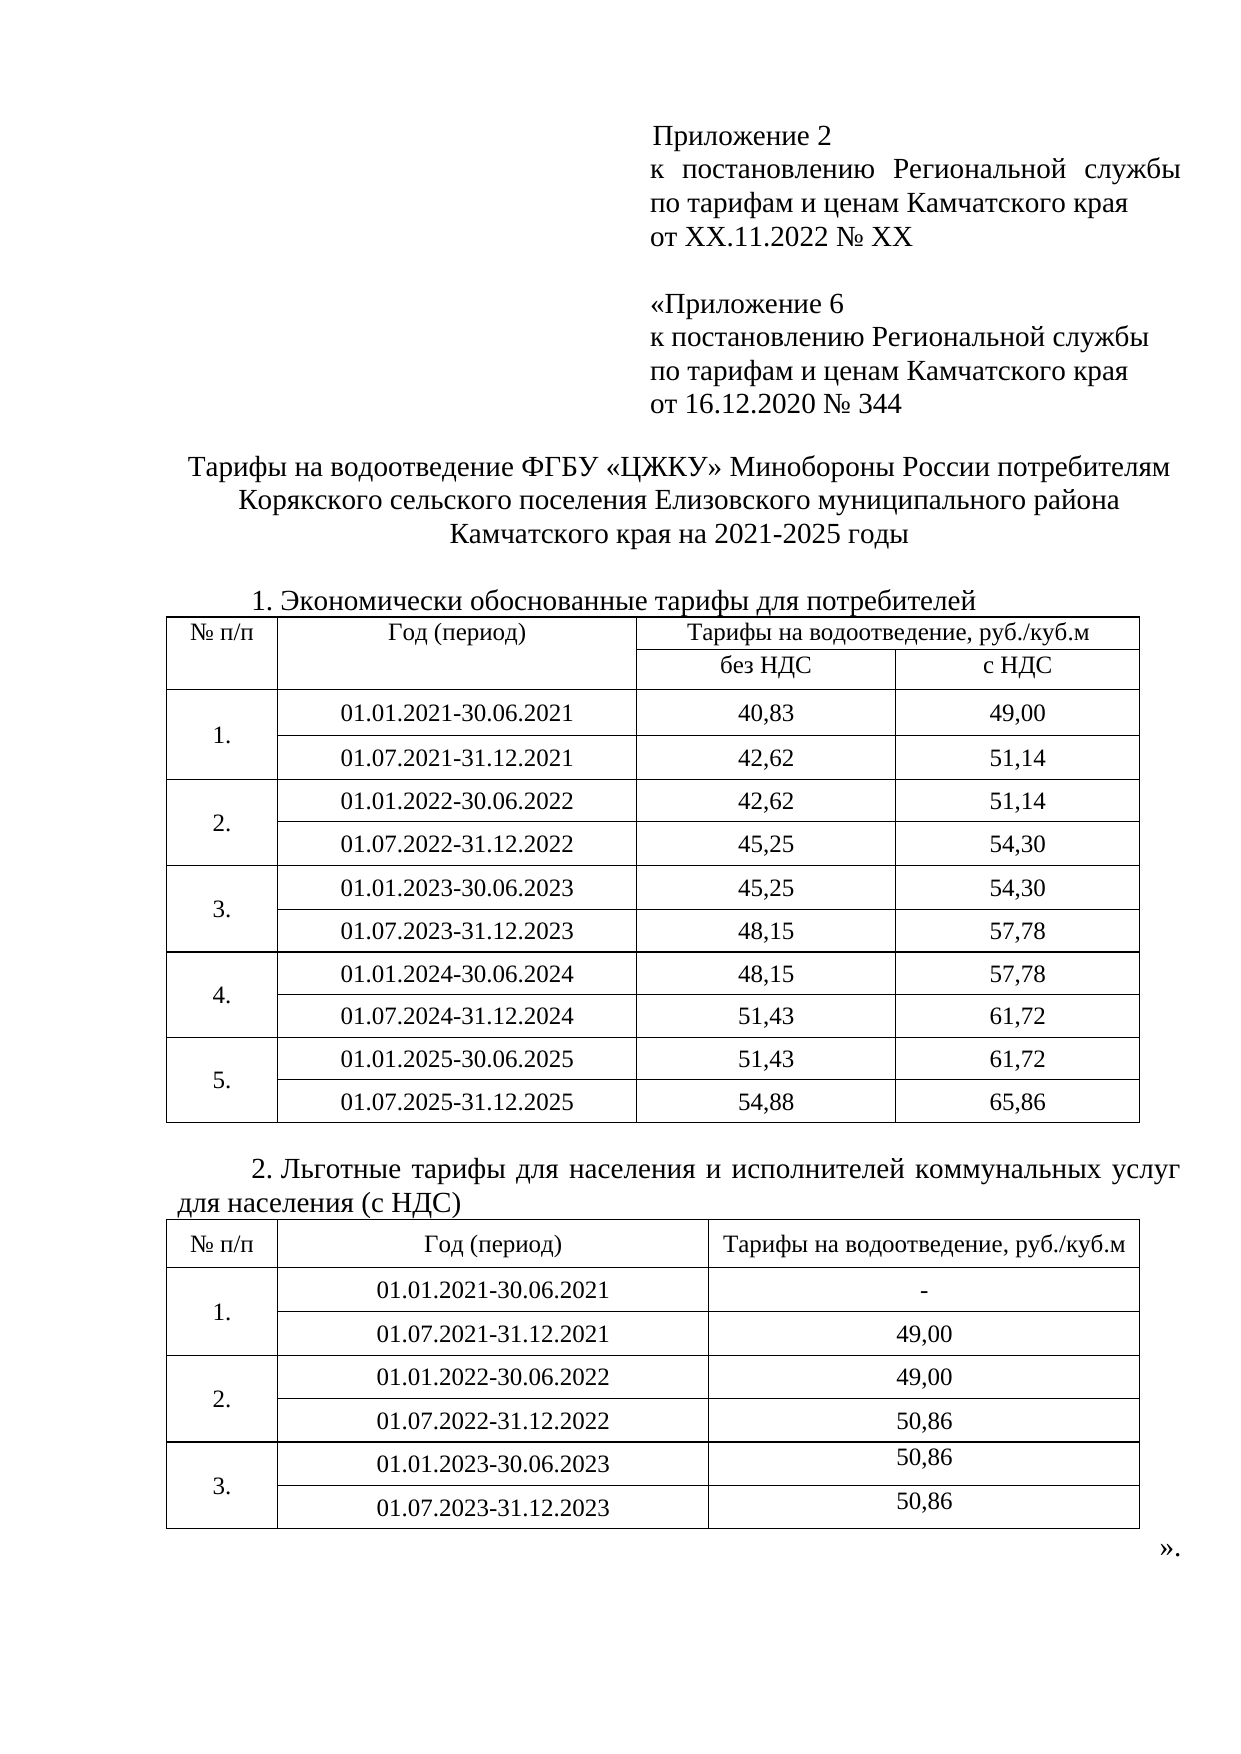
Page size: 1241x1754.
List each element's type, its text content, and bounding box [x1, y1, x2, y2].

list Льготные тарифы для населения и исполнителей коммунальных услуг для населения (с НДС) [177, 1152, 1181, 1219]
text «Приложение 6 [650, 286, 1181, 319]
table_cell 5. [167, 1038, 277, 1122]
table_cell 1. [167, 1268, 277, 1354]
table_header № п/п [167, 1220, 277, 1267]
table_cell 01.01.2023-30.06.2023 [278, 1443, 708, 1485]
text по тарифам и ценам Камчатского края [650, 353, 1181, 386]
table_cell с НДС [896, 650, 1139, 688]
text от 16.12.2020 № 344 [650, 386, 1181, 420]
table_cell 50,86 [709, 1486, 1139, 1528]
table_cell 2. [167, 780, 277, 865]
table_cell 61,72 [896, 995, 1139, 1037]
table_cell 45,25 [637, 866, 895, 909]
table_cell 01.07.2022-31.12.2022 [278, 822, 636, 865]
table_header Год (период) [278, 1220, 708, 1267]
table_cell 01.01.2022-30.06.2022 [278, 780, 636, 821]
table_cell 50,86 [709, 1399, 1139, 1441]
table_cell 2. [167, 1356, 277, 1441]
table_cell 1. [167, 690, 277, 779]
table_cell 54,30 [896, 866, 1139, 909]
table_cell 4. [167, 953, 277, 1037]
table_cell 01.01.2024-30.06.2024 [278, 953, 636, 994]
table_cell 3. [167, 1443, 277, 1528]
table_cell 54,30 [896, 822, 1139, 865]
table_header № п/п [167, 618, 277, 688]
table_cell 01.07.2025-31.12.2025 [278, 1080, 636, 1122]
table_cell 01.01.2025-30.06.2025 [278, 1038, 636, 1079]
table_cell 48,15 [637, 953, 895, 994]
table_cell 49,00 [709, 1312, 1139, 1354]
table_cell 01.07.2021-31.12.2021 [278, 1312, 708, 1354]
table_cell 01.07.2024-31.12.2024 [278, 995, 636, 1037]
table_cell 54,88 [637, 1080, 895, 1122]
table_cell 01.01.2023-30.06.2023 [278, 866, 636, 909]
table_header Тарифы на водоотведение, руб./куб.м [637, 618, 1139, 649]
text от ХХ.11.2022 № ХХ [650, 219, 1181, 252]
text Тарифы на водоотведение ФГБУ «ЦЖКУ» Минобороны России потребителям Корякского сельского поселения Елизовского муниципального района Камчатского края на 2021-2025 годы [177, 449, 1181, 549]
table_cell 42,62 [637, 780, 895, 821]
table_cell 51,43 [637, 1038, 895, 1079]
table_cell 61,72 [896, 1038, 1139, 1079]
table_cell 01.01.2021-30.06.2021 [278, 690, 636, 735]
table_cell - [709, 1268, 1139, 1311]
table_cell 01.07.2022-31.12.2022 [278, 1399, 708, 1441]
table_cell 50,86 [709, 1443, 1139, 1485]
table_cell без НДС [637, 650, 895, 688]
table_cell 51,14 [896, 736, 1139, 779]
text к постановлению Региональной службы [650, 319, 1181, 353]
table_cell 3. [167, 866, 277, 951]
text Приложение 2 [177, 118, 1181, 152]
table_header Тарифы на водоотведение, руб./куб.м [709, 1220, 1139, 1267]
text к постановлению Региональной службы по тарифам и ценам Камчатского края [650, 152, 1181, 219]
table_cell 01.01.2022-30.06.2022 [278, 1356, 708, 1398]
table_cell 01.07.2021-31.12.2021 [278, 736, 636, 779]
table_cell 57,78 [896, 910, 1139, 951]
table_header Год (период) [278, 618, 636, 688]
table_cell 01.07.2023-31.12.2023 [278, 1486, 708, 1528]
table_cell 45,25 [637, 822, 895, 865]
table_cell 42,62 [637, 736, 895, 779]
table_cell 49,00 [709, 1356, 1139, 1398]
text 1. Экономически обоснованные тарифы для потребителей [177, 583, 1181, 616]
table_cell 01.01.2021-30.06.2021 [278, 1268, 708, 1311]
table_cell 65,86 [896, 1080, 1139, 1122]
table_cell 51,14 [896, 780, 1139, 821]
table_cell 49,00 [896, 690, 1139, 735]
table_cell 57,78 [896, 953, 1139, 994]
table_cell 48,15 [637, 910, 895, 951]
text ». [177, 1529, 1181, 1563]
table_cell 51,43 [637, 995, 895, 1037]
table_cell 01.07.2023-31.12.2023 [278, 910, 636, 951]
table_cell 40,83 [637, 690, 895, 735]
